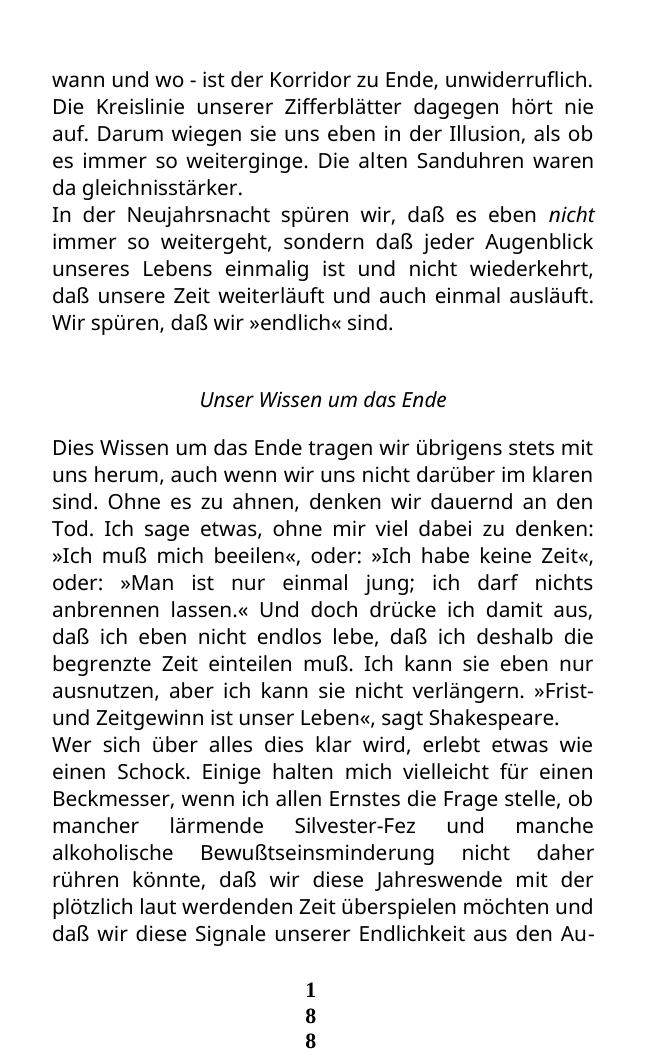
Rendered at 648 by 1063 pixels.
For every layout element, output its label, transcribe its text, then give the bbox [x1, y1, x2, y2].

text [52, 66, 594, 201]
text Unser Wissen um das Ende [52, 391, 594, 411]
text Dies Wissen um das Ende tragen wir übrigens stets mit uns herum, auch wenn wir uns nicht darüber im klaren sind. Ohne es zu ahnen, denken wir dauernd an den Tod. Ich sage etwas, ohne mir viel dabei zu denken: »Ich muß mich beeilen«, oder: »Ich habe keine Zeit«, oder: »Man ist nur einmal jung; ich darf nichts anbrennen lassen.« Und doch drücke ich damit aus, daß ich eben nicht endlos lebe, daß ich deshalb die begrenzte Zeit einteilen muß. Ich kann sie eben nur ausnutzen, aber ich kann sie nicht verlängern. »Frist- und Zeitgewinn ist unser Leben«, sagt Shakespeare. [52, 434, 594, 731]
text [52, 731, 594, 947]
text In der Neujahrsnacht spüren wir, daß es eben nicht immer so weitergeht, sondern daß jeder Augenblick unseres Lebens einmalig ist und nicht wiederkehrt, daß unsere Zeit weiterläuft und auch einmal ausläuft. Wir spüren, daß wir »endlich« sind. [52, 201, 594, 336]
